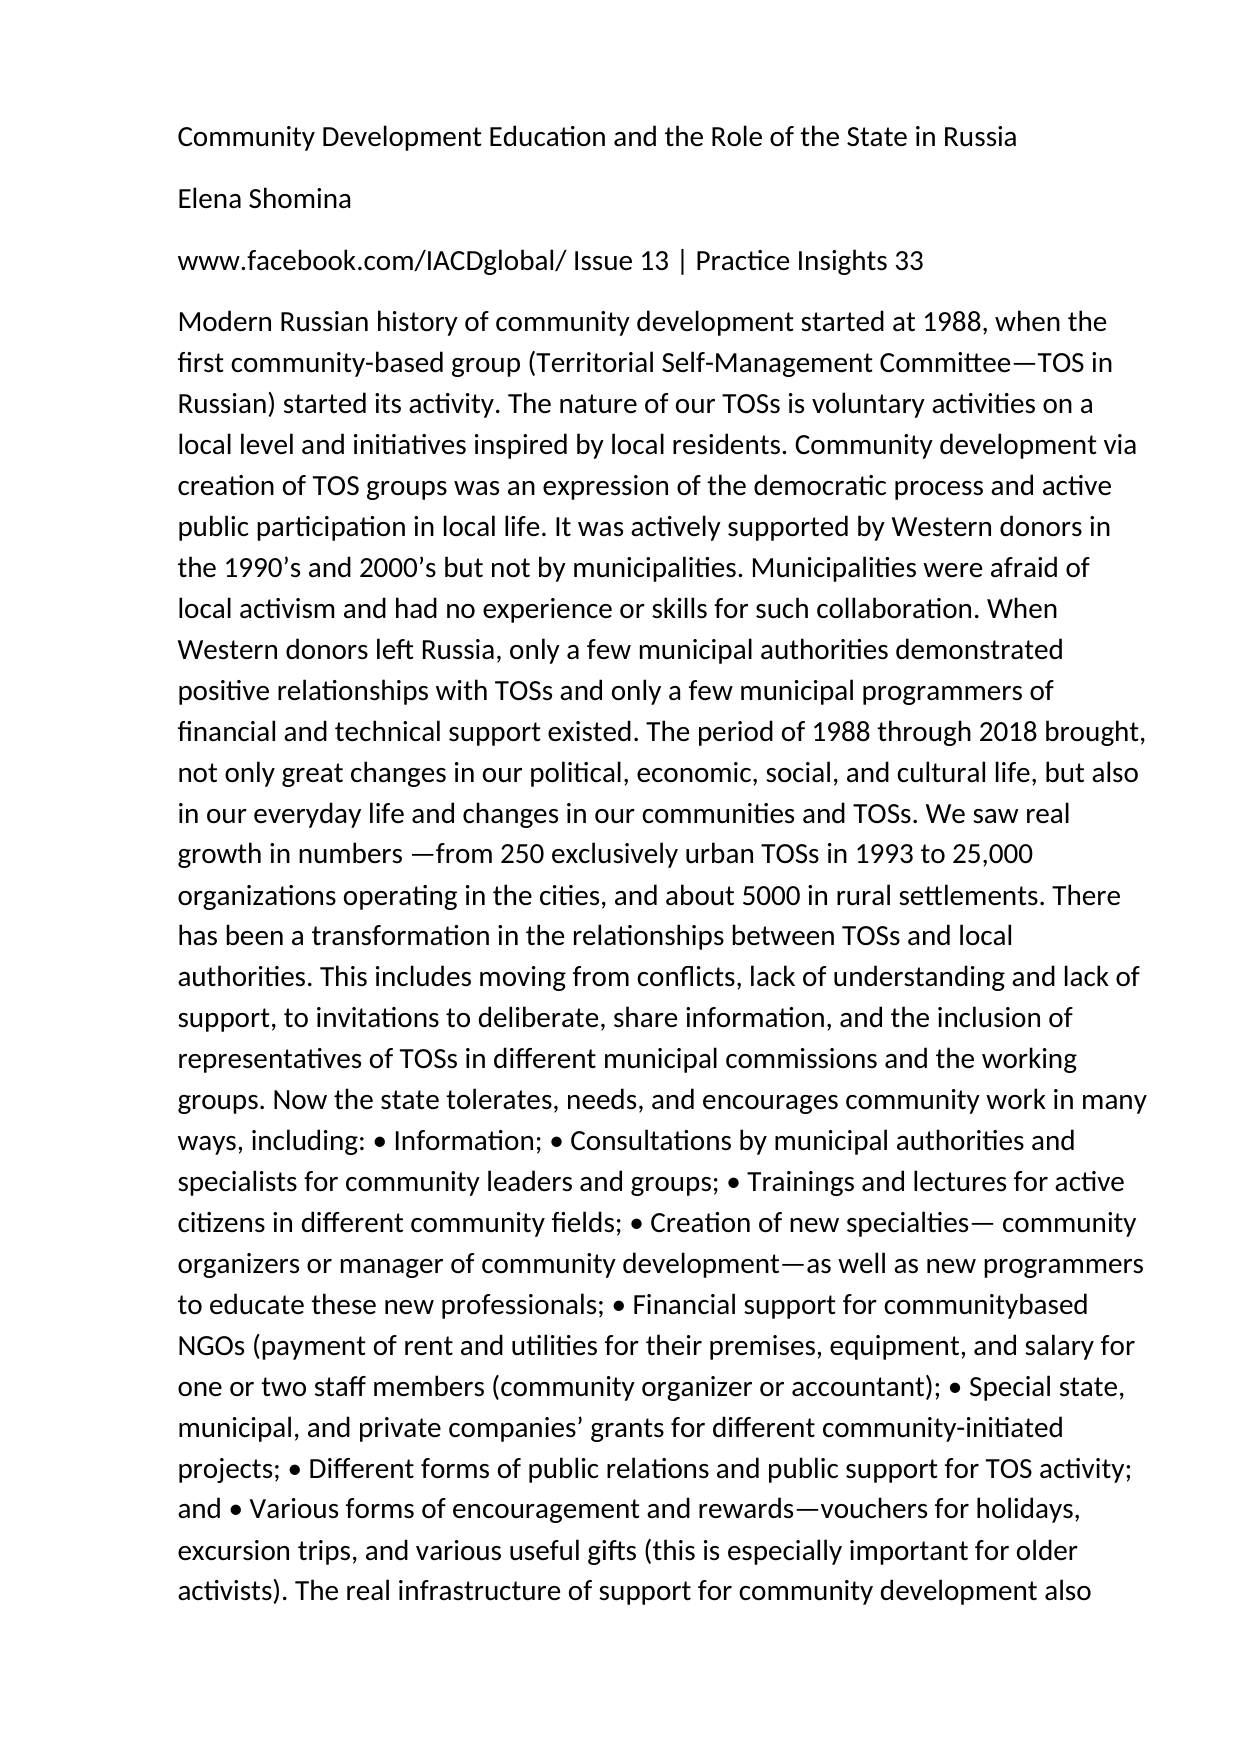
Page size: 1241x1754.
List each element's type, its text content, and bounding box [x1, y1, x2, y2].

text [177, 303, 1152, 1608]
text Elena Shomina [177, 180, 1152, 216]
text Community Development Education and the Role of the State in Russia [177, 118, 1152, 154]
text www.facebook.com/IACDglobal/ Issue 13 | Practice Insights 33 [177, 242, 1152, 277]
